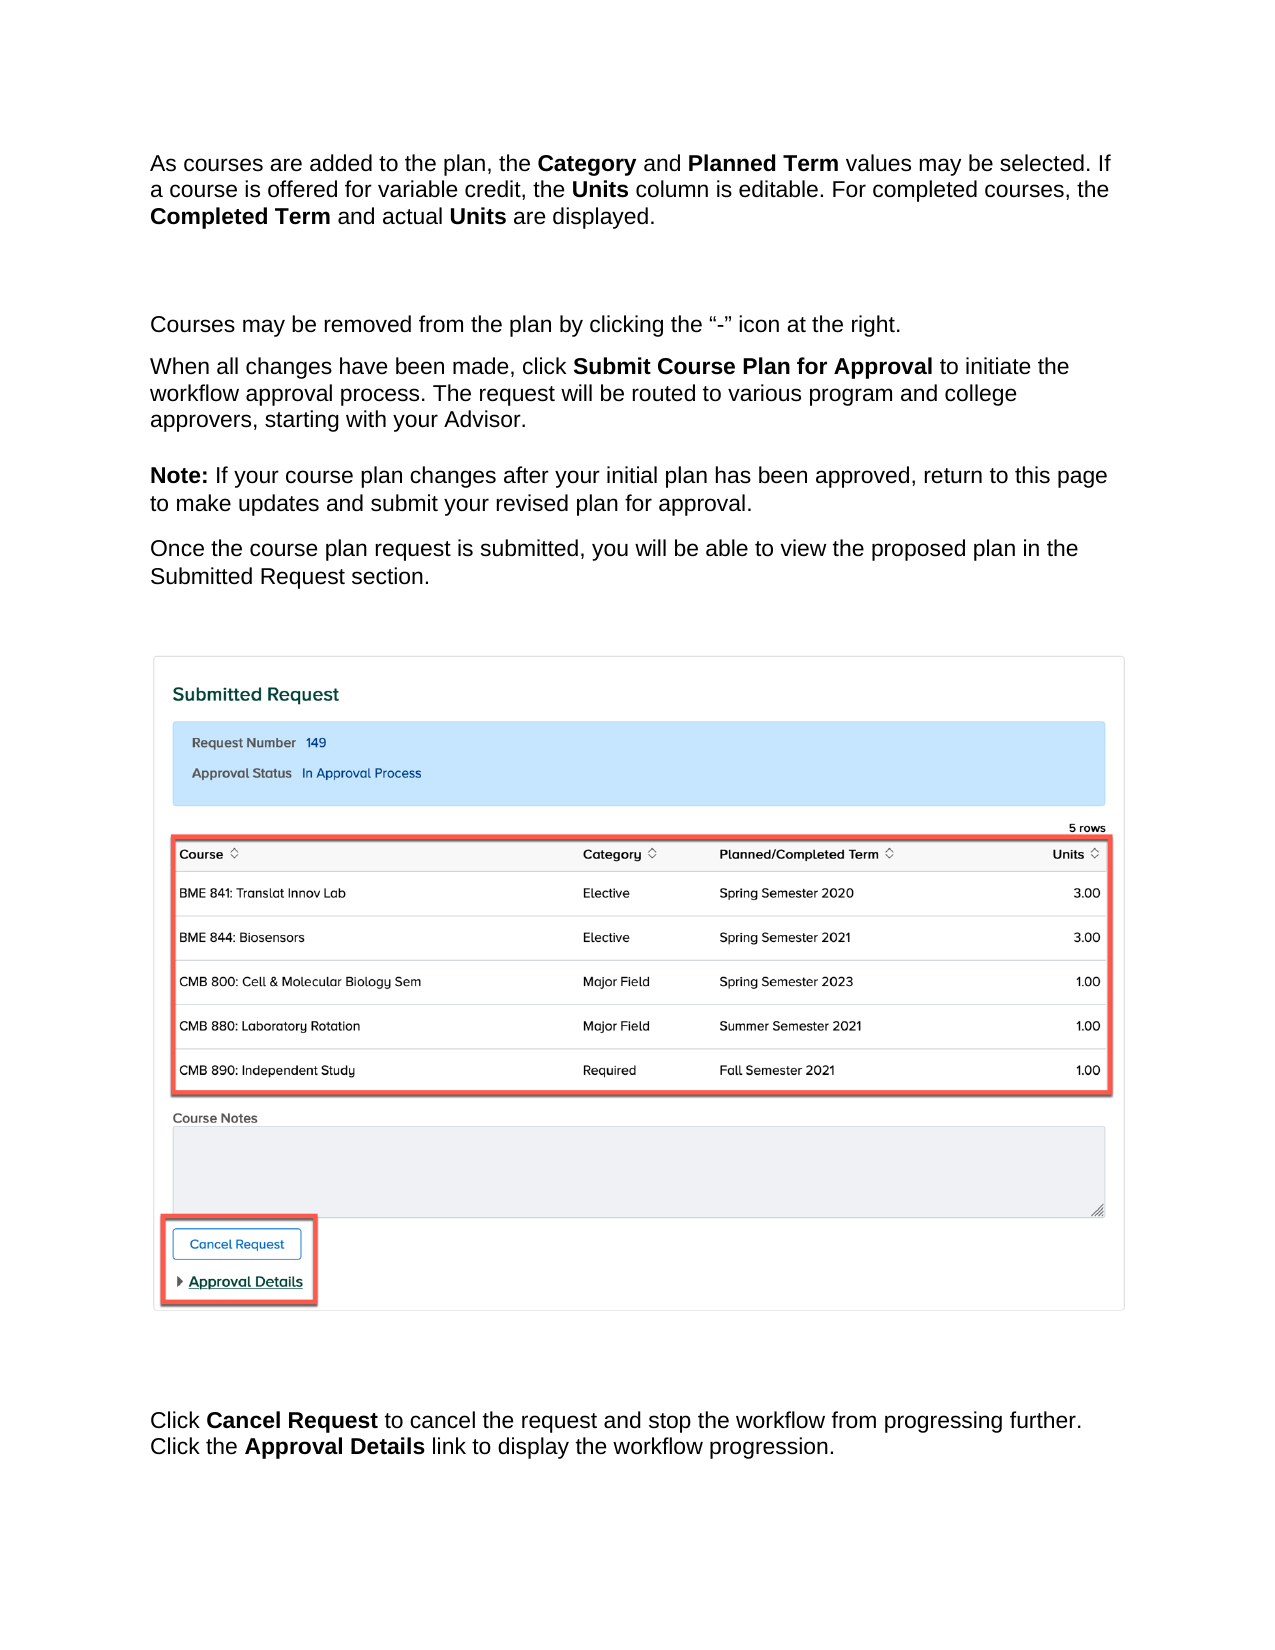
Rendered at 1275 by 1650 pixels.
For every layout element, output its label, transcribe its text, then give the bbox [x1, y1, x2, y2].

text Courses may be removed from the plan by clicking the “-” icon at the right. [150, 311, 1125, 337]
text Once the course plan request is submitted, you will be able to view the proposed plan in the Submitted Request section. [150, 534, 1125, 589]
text Click the Approval Details link to display the workflow progression. [150, 1433, 1125, 1459]
text When all changes have been made, click Submit Course Plan for Approval to initiate the workflow approval process. The request will be routed to various program and college approvers, starting with your Advisor. [150, 353, 1125, 432]
text Click Cancel Request to cancel the request and stop the workflow from progressing further. [150, 1407, 1125, 1433]
text As courses are added to the plan, the Category and Planned Term values may be selected. If a course is offered for variable credit, the Units column is editable. For completed courses, the Completed Term and actual Units are displayed. [150, 150, 1125, 229]
text Note: If your course plan changes after your initial plan has been approved, return to this page to make updates and submit your revised plan for approval. [150, 460, 1125, 517]
